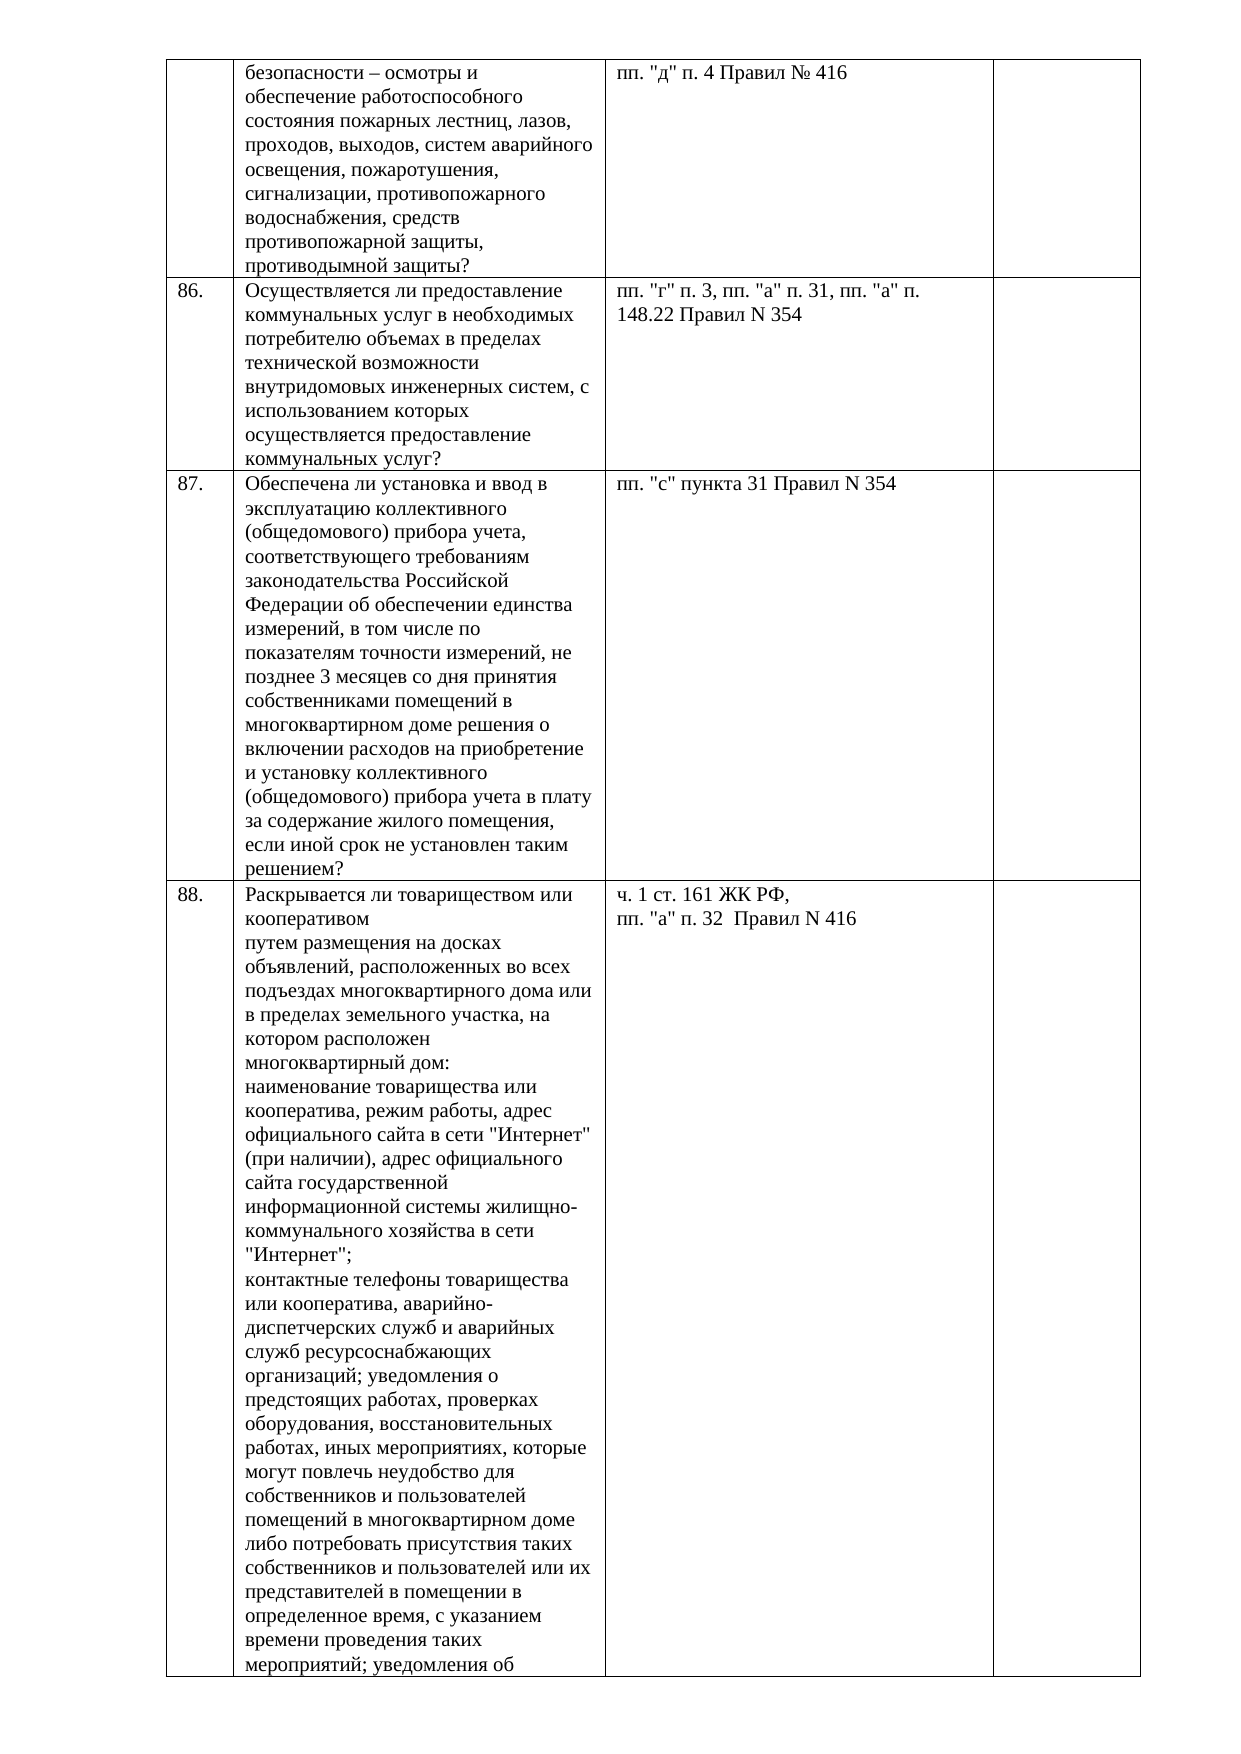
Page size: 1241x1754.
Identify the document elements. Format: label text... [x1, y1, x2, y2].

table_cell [234, 60, 605, 277]
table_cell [606, 881, 993, 1676]
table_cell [606, 60, 993, 277]
table_cell [994, 60, 1140, 277]
table_cell пп. "с" пункта 31 Правил N 354 [606, 471, 993, 880]
table_cell [167, 881, 233, 1676]
table_cell Обеспечена ли установка и ввод в эксплуатацию коллективного (общедомового) прибора учета, соответствующего требованиям законодательства Российской Федерации об обеспечении единства измерений, в том числе по показателям точности измерений, не позднее 3 месяцев со дня принятия собственниками помещений в многоквартирном доме решения о включении расходов на приобретение и установку коллективного (общедомового) прибора учета в плату за содержание жилого помещения, если иной срок не установлен таким решением? [234, 471, 605, 880]
table_cell [167, 471, 233, 880]
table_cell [234, 881, 605, 1676]
table_cell [994, 881, 1140, 1676]
table_cell Осуществляется ли предоставление коммунальных услуг в необходимых потребителю объемах в пределах технической возможности внутридомовых инженерных систем, с использованием которых осуществляется предоставление коммунальных услуг? [234, 278, 605, 470]
table_cell [994, 471, 1140, 880]
table_cell [167, 278, 233, 470]
table_cell [167, 60, 233, 277]
table_cell [994, 278, 1140, 470]
table_cell пп. "г" п. 3, пп. "а" п. 31, пп. "а" п. 148.22 Правил N 354 [606, 278, 993, 470]
